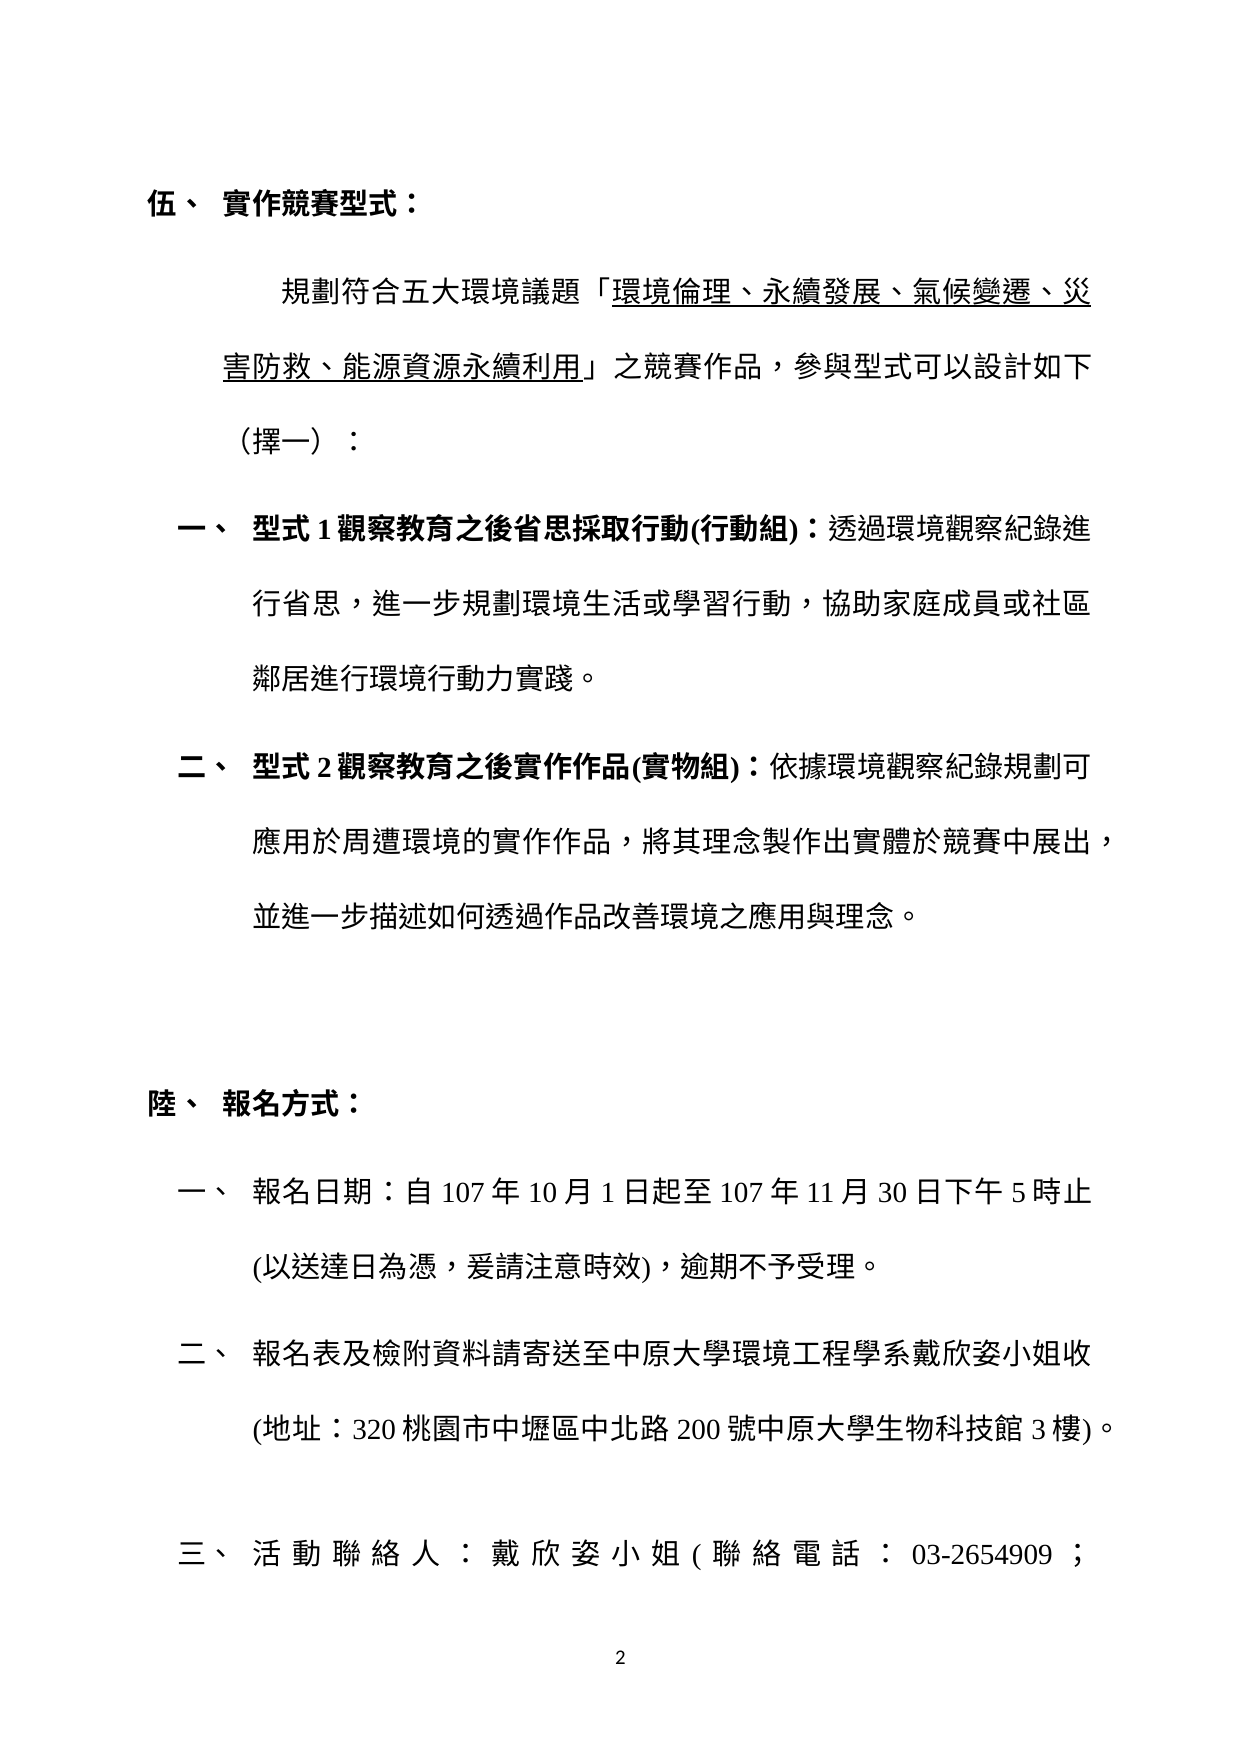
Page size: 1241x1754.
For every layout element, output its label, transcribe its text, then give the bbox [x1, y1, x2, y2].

list 型式2觀察教育之後實作作品(實物組)：依據環境觀察紀錄規劃可應用於周遭環境的實作作品，將其理念製作出實體於競賽中展出，並進一步描述如何透過作品改善環境之應用與理念。 [177, 727, 1092, 952]
list 報名表及檢附資料請寄送至中原大學環境工程學系戴欣姿小姐收(地址：320桃園市中壢區中北路200號中原大學生物科技館3樓)。 [177, 1314, 1092, 1502]
list 報名方式： [148, 1064, 1092, 1139]
list 型式1觀察教育之後省思採取行動(行動組)：透過環境觀察紀錄進行省思，進一步規劃環境生活或學習行動，協助家庭成員或社區鄰居進行環境行動力實踐。 [177, 489, 1092, 714]
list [177, 1514, 1092, 1589]
list 規劃符合五大環境議題「環境倫理、永續發展、氣候變遷、災害防救、能源資源永續利用」之競賽作品，參與型式可以設計如下（擇一）： [223, 252, 1092, 477]
list 報名日期：自107年10月1日起至107年11月30日下午5時止(以送達日為憑，爰請注意時效)，逾期不予受理。 [177, 1152, 1092, 1302]
list 實作競賽型式： [148, 164, 1092, 239]
